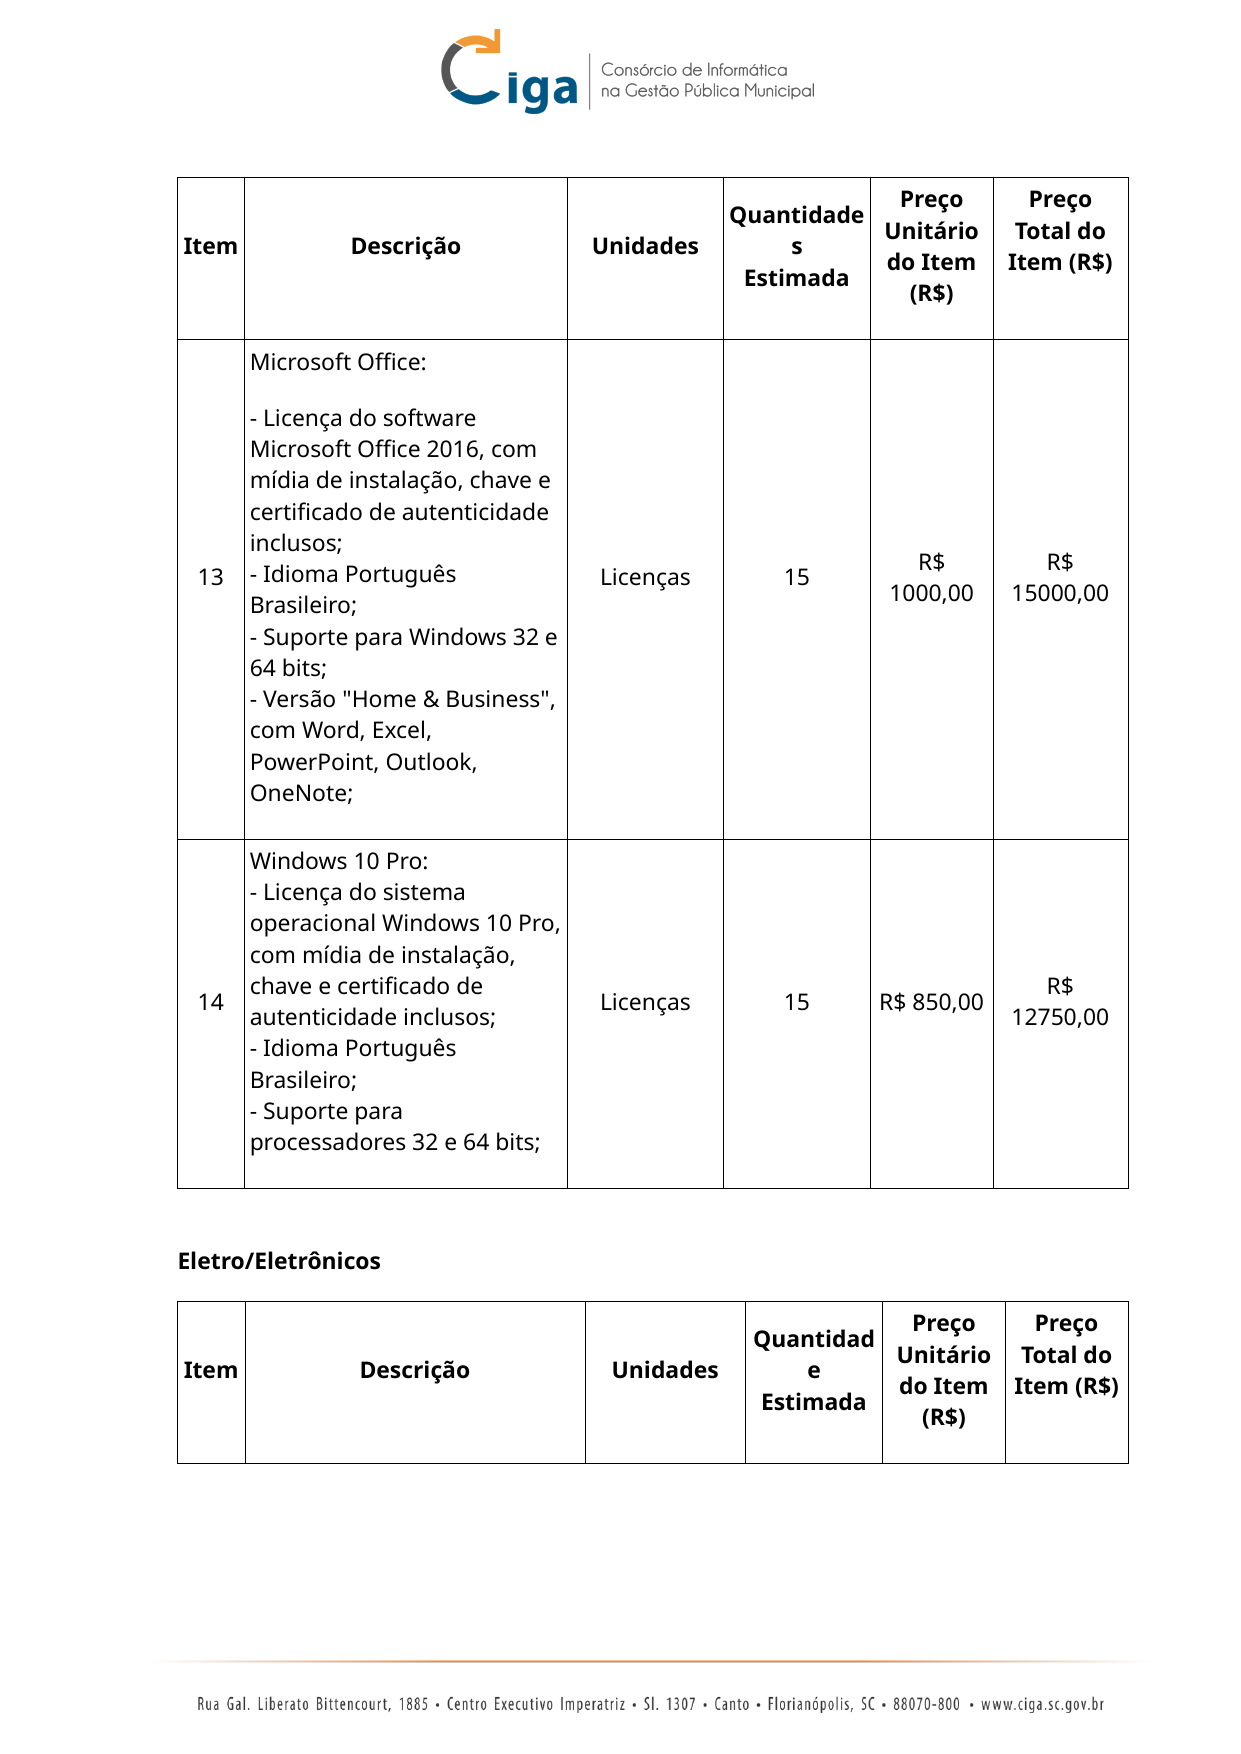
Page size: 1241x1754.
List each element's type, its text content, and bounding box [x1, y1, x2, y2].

table_header Preço Unitário do Item (R$) [883, 1302, 1005, 1463]
table_header Descrição [245, 178, 567, 339]
table_header Preço Total do Item (R$) [994, 178, 1128, 339]
text Eletro/Eletrônicos [177, 1245, 1122, 1276]
table_cell R$ 12750,00 [994, 840, 1128, 1188]
table_cell R$ 15000,00 [994, 340, 1128, 839]
table_header Descrição [246, 1302, 585, 1463]
picture [441, 29, 859, 114]
table_header Unidades [568, 178, 723, 339]
table_header Quantidades Estimada [724, 178, 870, 339]
table_header Quantidade Estimada [746, 1302, 882, 1463]
table_header Item [178, 1302, 245, 1463]
picture [531, 84, 540, 96]
table_header Preço Total do Item (R$) [1006, 1302, 1128, 1463]
table_header Unidades [586, 1302, 745, 1463]
picture [147, 1660, 1154, 1713]
table_cell Windows 10 Pro: - Licença do sistema operacional Windows 10 Pro, com mídia de instalação, chave e certificado de autenticidade inclusos; - Idioma Português Brasileiro; - Suporte para processadores 32 e 64 bits; [245, 840, 567, 1188]
table_cell R$ 1000,00 [871, 340, 993, 839]
table_cell 14 [178, 840, 244, 1188]
table_header Preço Unitário do Item (R$) [871, 178, 993, 339]
table_cell Licenças [568, 840, 723, 1188]
table_cell Microsoft Office: - Licença do software Microsoft Office 2016, com mídia de instalação, chave e certificado de autenticidade inclusos; - Idioma Português Brasileiro; - Suporte para Windows 32 e 64 bits; - Versão "Home & Business", com Word, Excel, PowerPoint, Outlook, OneNote; [245, 340, 567, 839]
table_cell 15 [724, 340, 870, 839]
table_cell R$ 850,00 [871, 840, 993, 1188]
table_cell Licenças [568, 340, 723, 839]
table_cell 15 [724, 840, 870, 1188]
table_cell 13 [178, 340, 244, 839]
table_header Item [178, 178, 244, 339]
